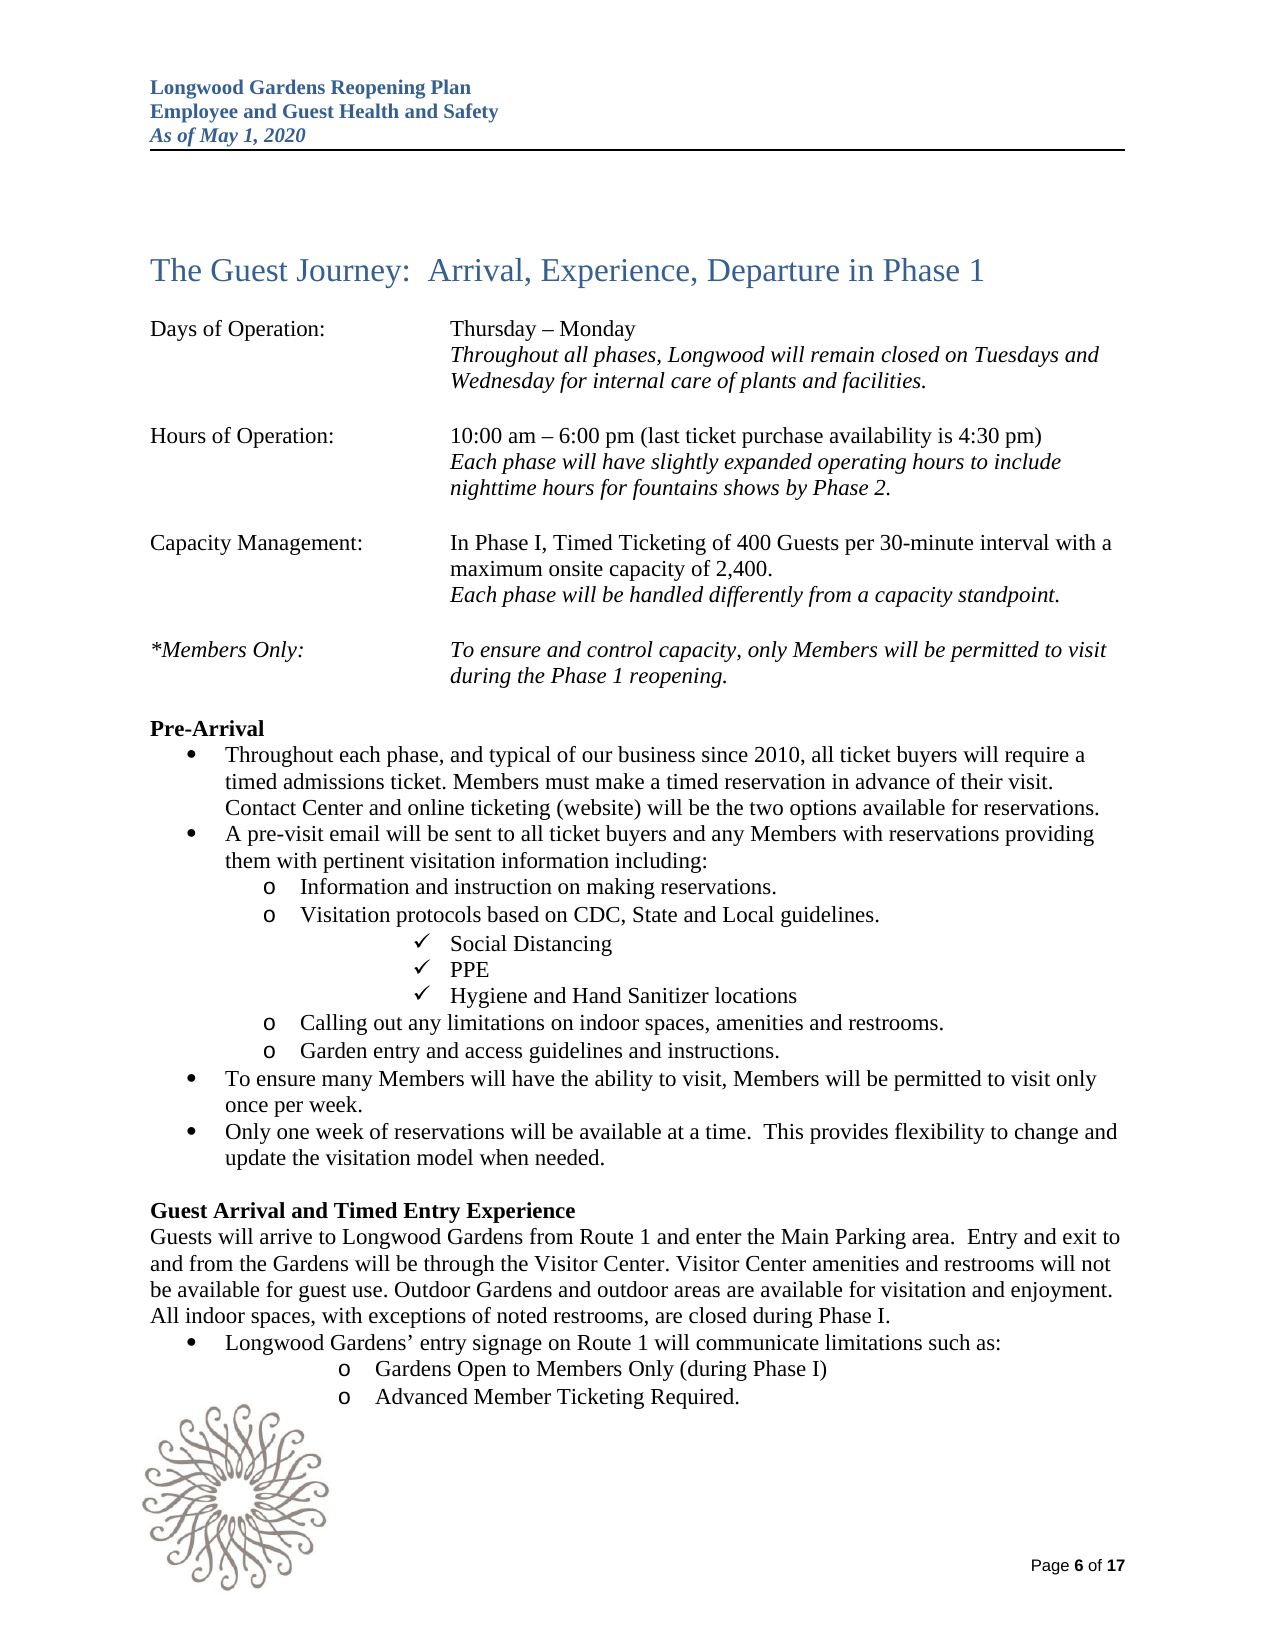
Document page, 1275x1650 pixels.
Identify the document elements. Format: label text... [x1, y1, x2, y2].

text Guest Arrival and Timed Entry Experience [150, 1197, 1125, 1223]
picture [0, 1355, 616, 1650]
list Calling out any limitations on indoor spaces, amenities and restrooms. [262, 1009, 1125, 1037]
text Guests will arrive to Longwood Gardens from Route 1 and enter the Main Parking area. Entry and exit to and from the Gardens will be through the Visitor Center. Visitor Center amenities and restrooms will not be available for guest use. Outdoor Gardens and outdoor areas are available for visitation and enjoyment. All indoor spaces, with exceptions of noted restrooms, are closed during Phase I. [150, 1223, 1125, 1329]
subtitle The Guest Journey: Arrival, Experience, Departure in Phase 1 [150, 250, 1125, 288]
text *Members Only: To ensure and control capacity, only Members will be permitted to visit during the Phase 1 reopening. [150, 636, 1125, 689]
list PPE [412, 956, 1125, 982]
list Social Distancing [412, 929, 1125, 956]
text Each phase will be handled differently from a capacity standpoint. [150, 582, 1125, 636]
list Only one week of reservations will be available at a time. This provides flexibility to change and update the visitation model when needed. [187, 1118, 1125, 1171]
list Visitation protocols based on CDC, State and Local guidelines. [262, 901, 1125, 929]
list Longwood Gardens’ entry signage on Route 1 will communicate limitations such as: [187, 1329, 1125, 1355]
text Hours of Operation: 10:00 am – 6:00 pm (last ticket purchase availability is 4:30 pm) [150, 422, 1125, 448]
list A pre-visit email will be sent to all ticket buyers and any Members with reservations providing them with pertinent visitation information including: [187, 820, 1125, 873]
text Pre-Arrival [150, 715, 1125, 741]
list To ensure many Members will have the ability to visit, Members will be permitted to visit only once per week. [187, 1065, 1125, 1118]
list Advanced Member Ticketing Required. [337, 1383, 1125, 1411]
list Gardens Open to Members Only (during Phase I) [337, 1355, 1125, 1383]
text Throughout all phases, Longwood will remain closed on Tuesdays and Wednesday for internal care of plants and facilities. [450, 341, 1125, 422]
text Days of Operation: Thursday – Monday [150, 315, 1125, 341]
list Information and instruction on making reservations. [262, 873, 1125, 901]
list Hygiene and Hand Sanitizer locations [412, 982, 1125, 1009]
text Each phase will have slightly expanded operating hours to include nighttime hours for fountains shows by Phase 2. [450, 448, 1125, 529]
list Garden entry and access guidelines and instructions. [262, 1037, 1125, 1065]
list Throughout each phase, and typical of our business since 2010, all ticket buyers will require a timed admissions ticket. Members must make a timed reservation in advance of their visit. Contact Center and online ticketing (website) will be the two options available for reservations. [187, 741, 1125, 820]
text Capacity Management: In Phase I, Timed Ticketing of 400 Guests per 30-minute interval with a maximum onsite capacity of 2,400. [150, 529, 1125, 582]
